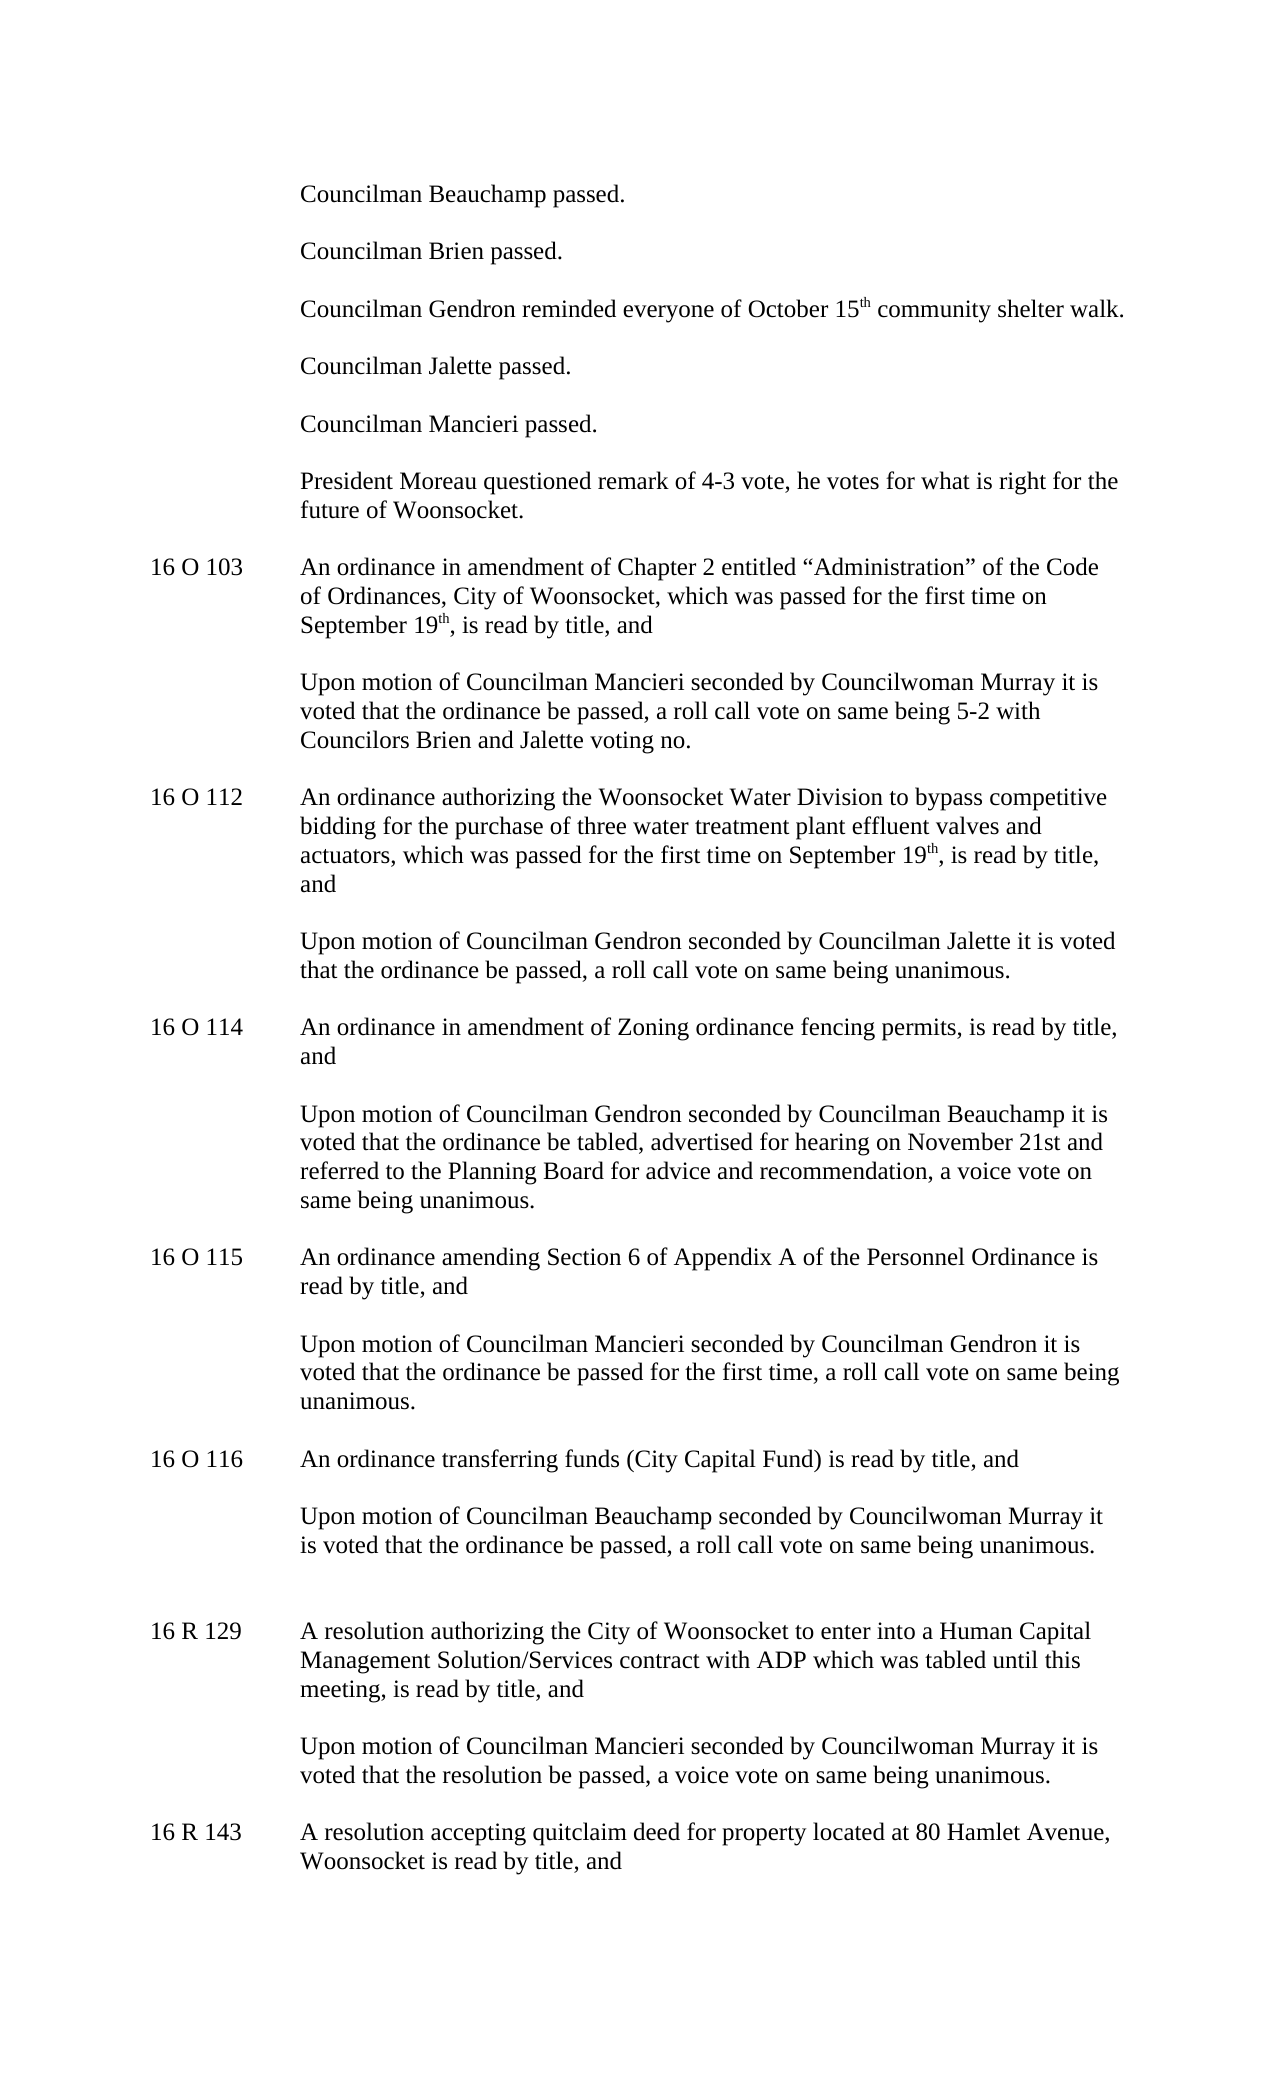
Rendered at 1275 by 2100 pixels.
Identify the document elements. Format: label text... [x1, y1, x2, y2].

text 16 O 103 An ordinance in amendment of Chapter 2 entitled “Administration” of the Code of Ordinances, City of Woonsocket, which was passed for the first time on September 19th, is read by title, and [150, 552, 1125, 639]
text 16 O 112 An ordinance authorizing the Woonsocket Water Division to bypass competitive bidding for the purchase of three water treatment plant effluent valves and actuators, which was passed for the first time on September 19th, is read by title, and [150, 782, 1125, 897]
text Councilman Gendron reminded everyone of October 15th community shelter walk. [150, 294, 1125, 322]
text Upon motion of Councilman Mancieri seconded by Councilwoman Murray it is voted that the ordinance be passed, a roll call vote on same being 5-2 with Councilors Brien and Jalette voting no. [150, 667, 1125, 754]
text Councilman Mancieri passed. [150, 409, 1125, 437]
text 16 O 116 An ordinance transferring funds (City Capital Fund) is read by title, and [150, 1444, 1125, 1472]
text Councilman Beauchamp passed. [150, 179, 1125, 207]
text Councilman Jalette passed. [150, 351, 1125, 380]
text 16 R 129 A resolution authorizing the City of Woonsocket to enter into a Human Capital Management Solution/Services contract with ADP which was tabled until this meeting, is read by title, and [150, 1616, 1125, 1702]
text Upon motion of Councilman Mancieri seconded by Councilwoman Murray it is voted that the resolution be passed, a voice vote on same being unanimous. [150, 1731, 1125, 1789]
text Upon motion of Councilman Gendron seconded by Councilman Jalette it is voted that the ordinance be passed, a roll call vote on same being unanimous. [150, 926, 1125, 984]
text Upon motion of Councilman Beauchamp seconded by Councilwoman Murray it is voted that the ordinance be passed, a roll call vote on same being unanimous. [150, 1501, 1125, 1587]
text Upon motion of Councilman Gendron seconded by Councilman Beauchamp it is voted that the ordinance be tabled, advertised for hearing on November 21st and referred to the Planning Board for advice and recommendation, a voice vote on same being unanimous. [150, 1099, 1125, 1214]
text 16 O 115 An ordinance amending Section 6 of Appendix A of the Personnel Ordinance is read by title, and [150, 1242, 1125, 1300]
text 16 O 114 An ordinance in amendment of Zoning ordinance fencing permits, is read by title, and [150, 1012, 1125, 1070]
text Councilman Brien passed. [150, 236, 1125, 265]
text 16 R 143 A resolution accepting quitclaim deed for property located at 80 Hamlet Avenue, Woonsocket is read by title, and [150, 1817, 1125, 1875]
text Upon motion of Councilman Mancieri seconded by Councilman Gendron it is voted that the ordinance be passed for the first time, a roll call vote on same being unanimous. [150, 1329, 1125, 1415]
text President Moreau questioned remark of 4-3 vote, he votes for what is right for the future of Woonsocket. [150, 466, 1125, 524]
